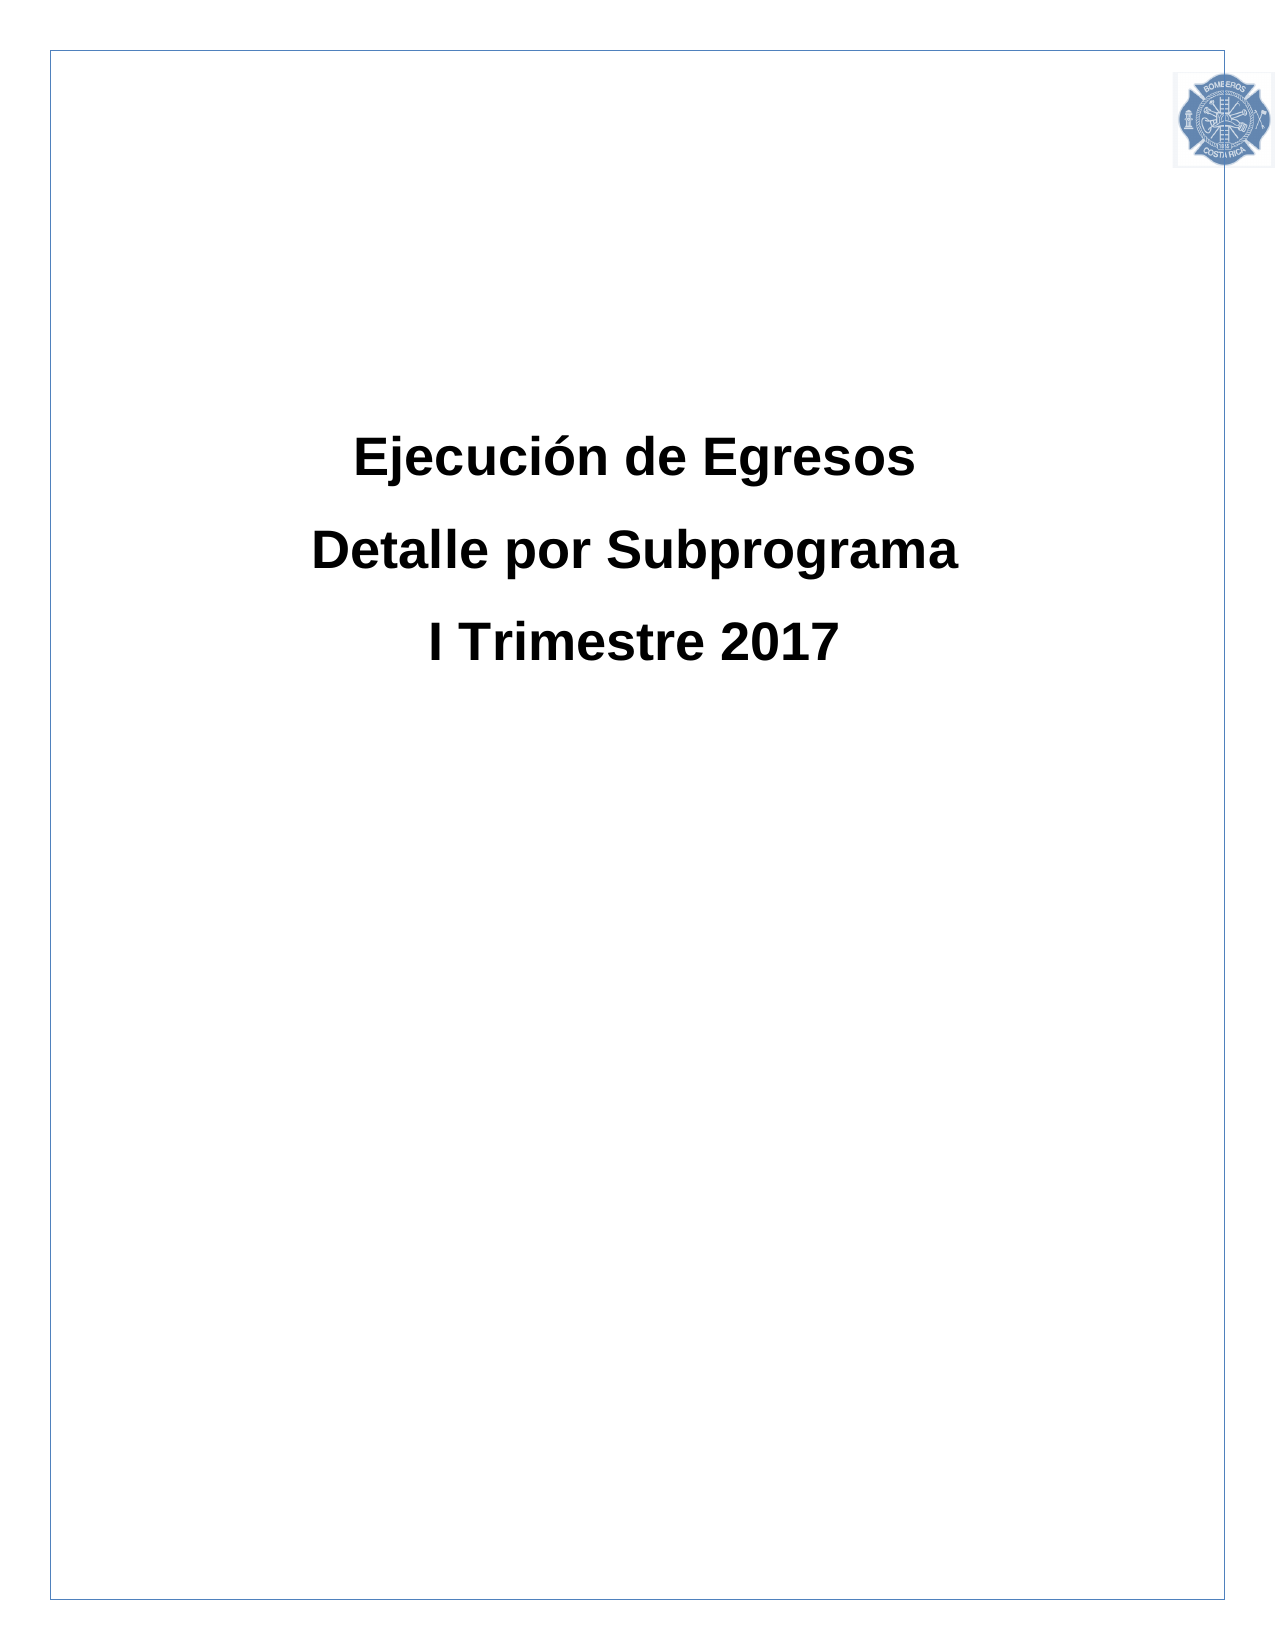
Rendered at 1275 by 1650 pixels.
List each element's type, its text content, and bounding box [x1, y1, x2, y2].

text Detalle por Subprograma [148, 517, 1122, 579]
text Ejecución de Egresos [148, 425, 1122, 487]
text I Trimestre 2017 [148, 609, 1122, 672]
